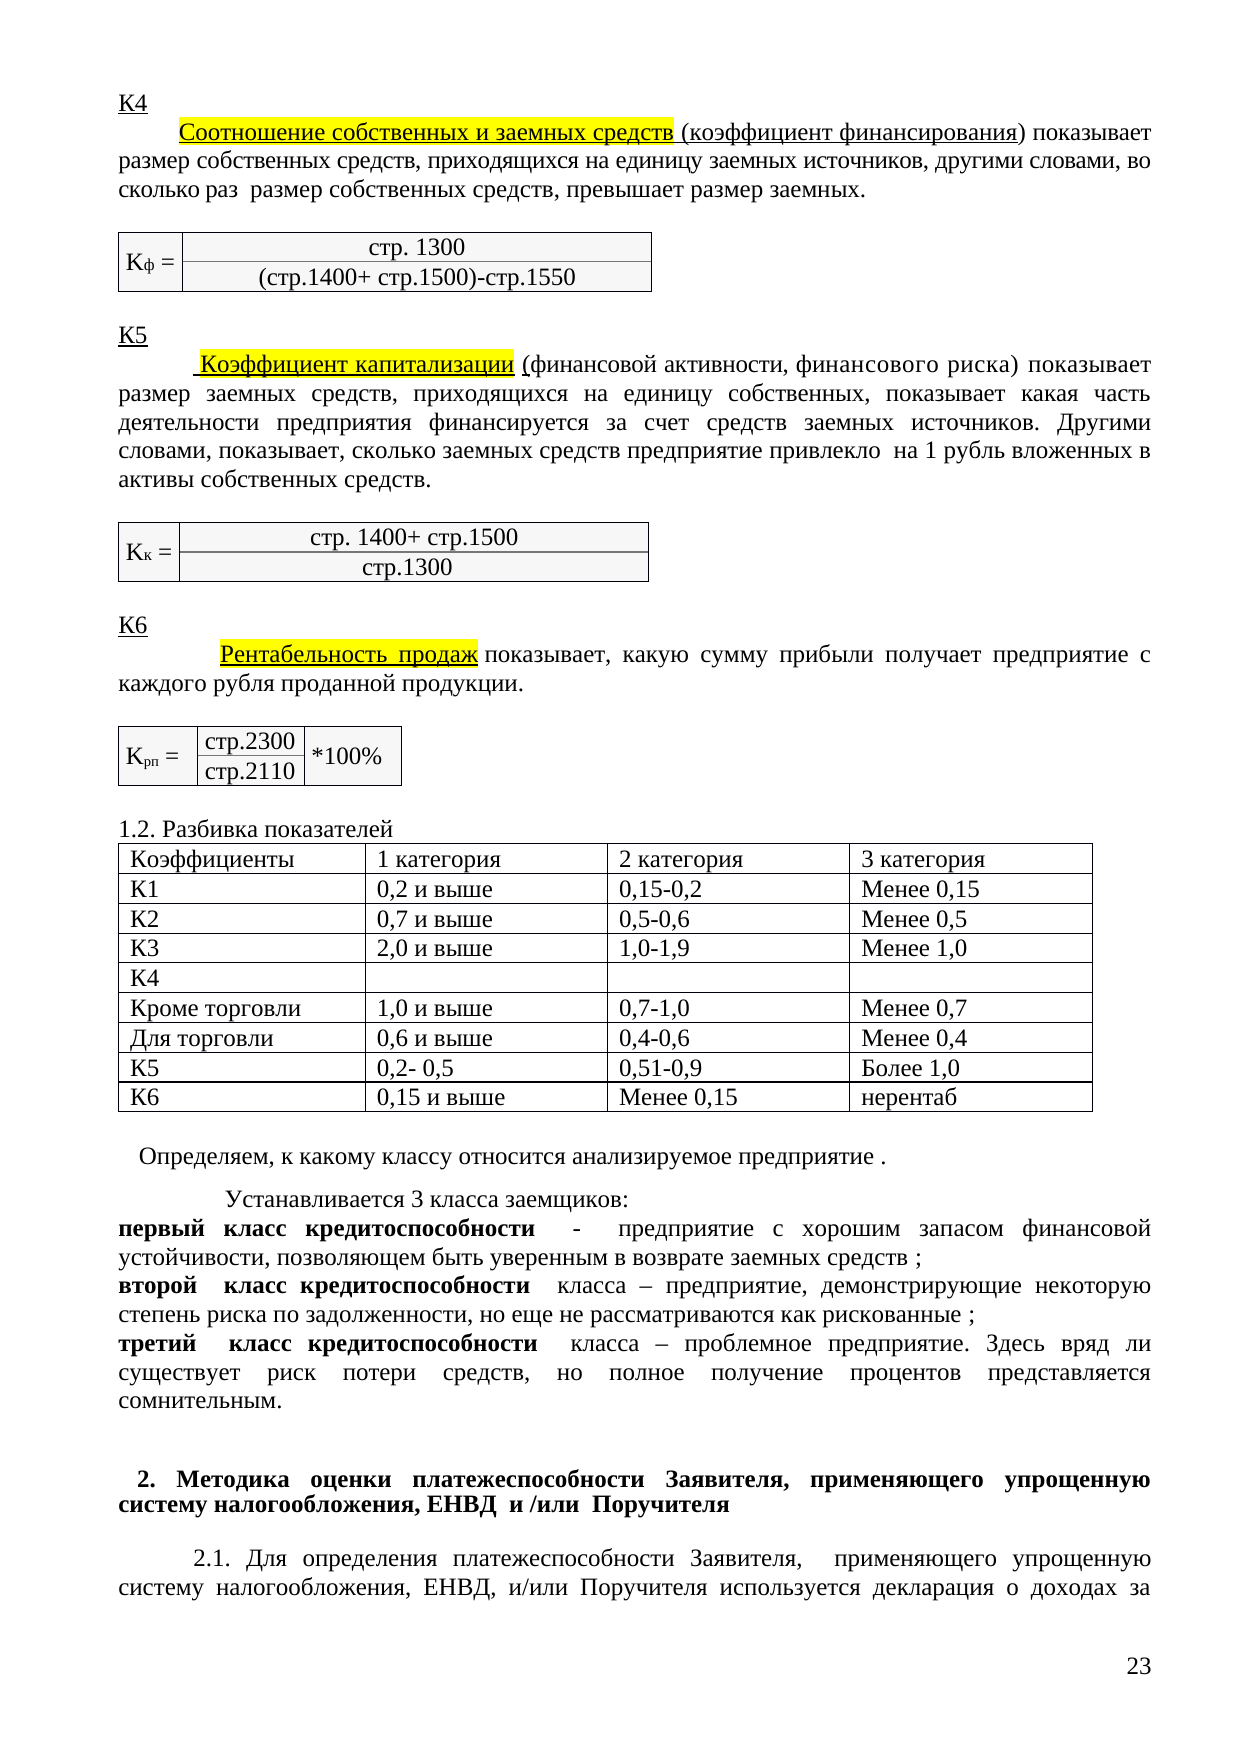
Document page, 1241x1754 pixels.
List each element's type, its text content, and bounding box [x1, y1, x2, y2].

table_cell 1,0-1,9 [608, 934, 849, 962]
text К5 [118, 320, 1152, 349]
table_cell 0,7 и выше [366, 904, 607, 932]
text Устанавливается 3 класса заемщиков: [118, 1184, 1152, 1213]
table_cell (стр.1400+ стр.1500)-стр.1550 [183, 262, 651, 291]
table_cell К5 [119, 1053, 365, 1081]
table_cell Менее 0,7 [850, 993, 1092, 1022]
table_header стр.2300 [198, 727, 304, 755]
table_cell нерентаб [850, 1083, 1092, 1111]
table_cell Для торговли [119, 1023, 365, 1052]
table_cell К4 [119, 963, 365, 992]
table_cell 0,5-0,6 [608, 904, 849, 932]
text Определяем, к какому классу относится анализируемое предприятие . [59, 1141, 1152, 1170]
table_cell 0,51-0,9 [608, 1053, 849, 1081]
table_cell Кроме торговли [119, 993, 365, 1022]
table_cell 1,0 и выше [366, 993, 607, 1022]
table_cell Менее 0,4 [850, 1023, 1092, 1052]
table_cell Менее 0,15 [850, 874, 1092, 903]
text К4 [118, 88, 1152, 117]
table_cell К2 [119, 904, 365, 932]
text третий класс кредитоспособности класса – проблемное предприятие. Здесь вряд ли существует риск потери средств, но полное получение процентов представляется сомнительным. [118, 1328, 1152, 1414]
table_cell [850, 963, 1092, 992]
table_cell Менее 0,15 [608, 1083, 849, 1111]
table_cell К6 [119, 1083, 365, 1111]
table_cell К3 [119, 934, 365, 962]
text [118, 1543, 1152, 1600]
text второй класс кредитоспособности класса – предприятие, демонстрирующие некоторую степень риска по задолженности, но еще не рассматриваются как рискованные ; [118, 1270, 1152, 1328]
table_cell Более 1,0 [850, 1053, 1092, 1081]
table_cell Менее 1,0 [850, 934, 1092, 962]
table_header Kф = [119, 233, 182, 291]
text Коэффициент капитализации (финансовой активности, финансового риска) показывает размер заемных средств, приходящихся на единицу собственных, показывает какая часть деятельности предприятия финансируется за счет средств заемных источников. Другими словами, показывает, сколько заемных средств предприятие привлекло на 1 рубль вложенных в активы собственных средств. [118, 349, 1152, 493]
table_cell 0,2- 0,5 [366, 1053, 607, 1081]
table_header *100% [305, 727, 401, 785]
table_header стр. 1400+ стр.1500 [180, 523, 648, 551]
table_header 3 категория [850, 844, 1092, 873]
text 2. Методика оценки платежеспособности Заявителя, применяющего упрощенную систему налогообложения, ЕНВД и /или Поручителя [118, 1468, 1152, 1518]
table_cell 0,15 и выше [366, 1083, 607, 1111]
table_header стр. 1300 [183, 233, 651, 261]
table_cell 0,4-0,6 [608, 1023, 849, 1052]
text 1.2. Разбивка показателей [118, 814, 1152, 843]
table_cell 0,15-0,2 [608, 874, 849, 903]
table_cell Менее 0,5 [850, 904, 1092, 932]
table_cell К1 [119, 874, 365, 903]
table_cell [608, 963, 849, 992]
table_cell [366, 963, 607, 992]
table_cell 0,7-1,0 [608, 993, 849, 1022]
text первый класс кредитоспособности - предприятие с хорошим запасом финансовой устойчивости, позволяющем быть уверенным в возврате заемных средств ; [118, 1213, 1152, 1270]
table_cell стр.2110 [198, 756, 304, 785]
table_cell 2,0 и выше [366, 934, 607, 962]
table_header Kрп = [119, 727, 197, 785]
table_header 1 категория [366, 844, 607, 873]
text Рентабельность продаж показывает, какую сумму прибыли получает предприятие с каждого рубля проданной продукции. [118, 639, 1152, 697]
table_cell 0,2 и выше [366, 874, 607, 903]
table_cell 0,6 и выше [366, 1023, 607, 1052]
table_header Коэффициенты [119, 844, 365, 873]
text Соотношение собственных и заемных средств (коэффициент финансирования) показывает размер собственных средств, приходящихся на единицу заемных источников, другими словами, во сколько раз размер собственных средств, превышает размер заемных. [118, 117, 1152, 203]
table_header 2 категория [608, 844, 849, 873]
table_header Kк = [119, 523, 179, 581]
table_cell стр.1300 [180, 553, 648, 581]
text К6 [118, 611, 1152, 639]
